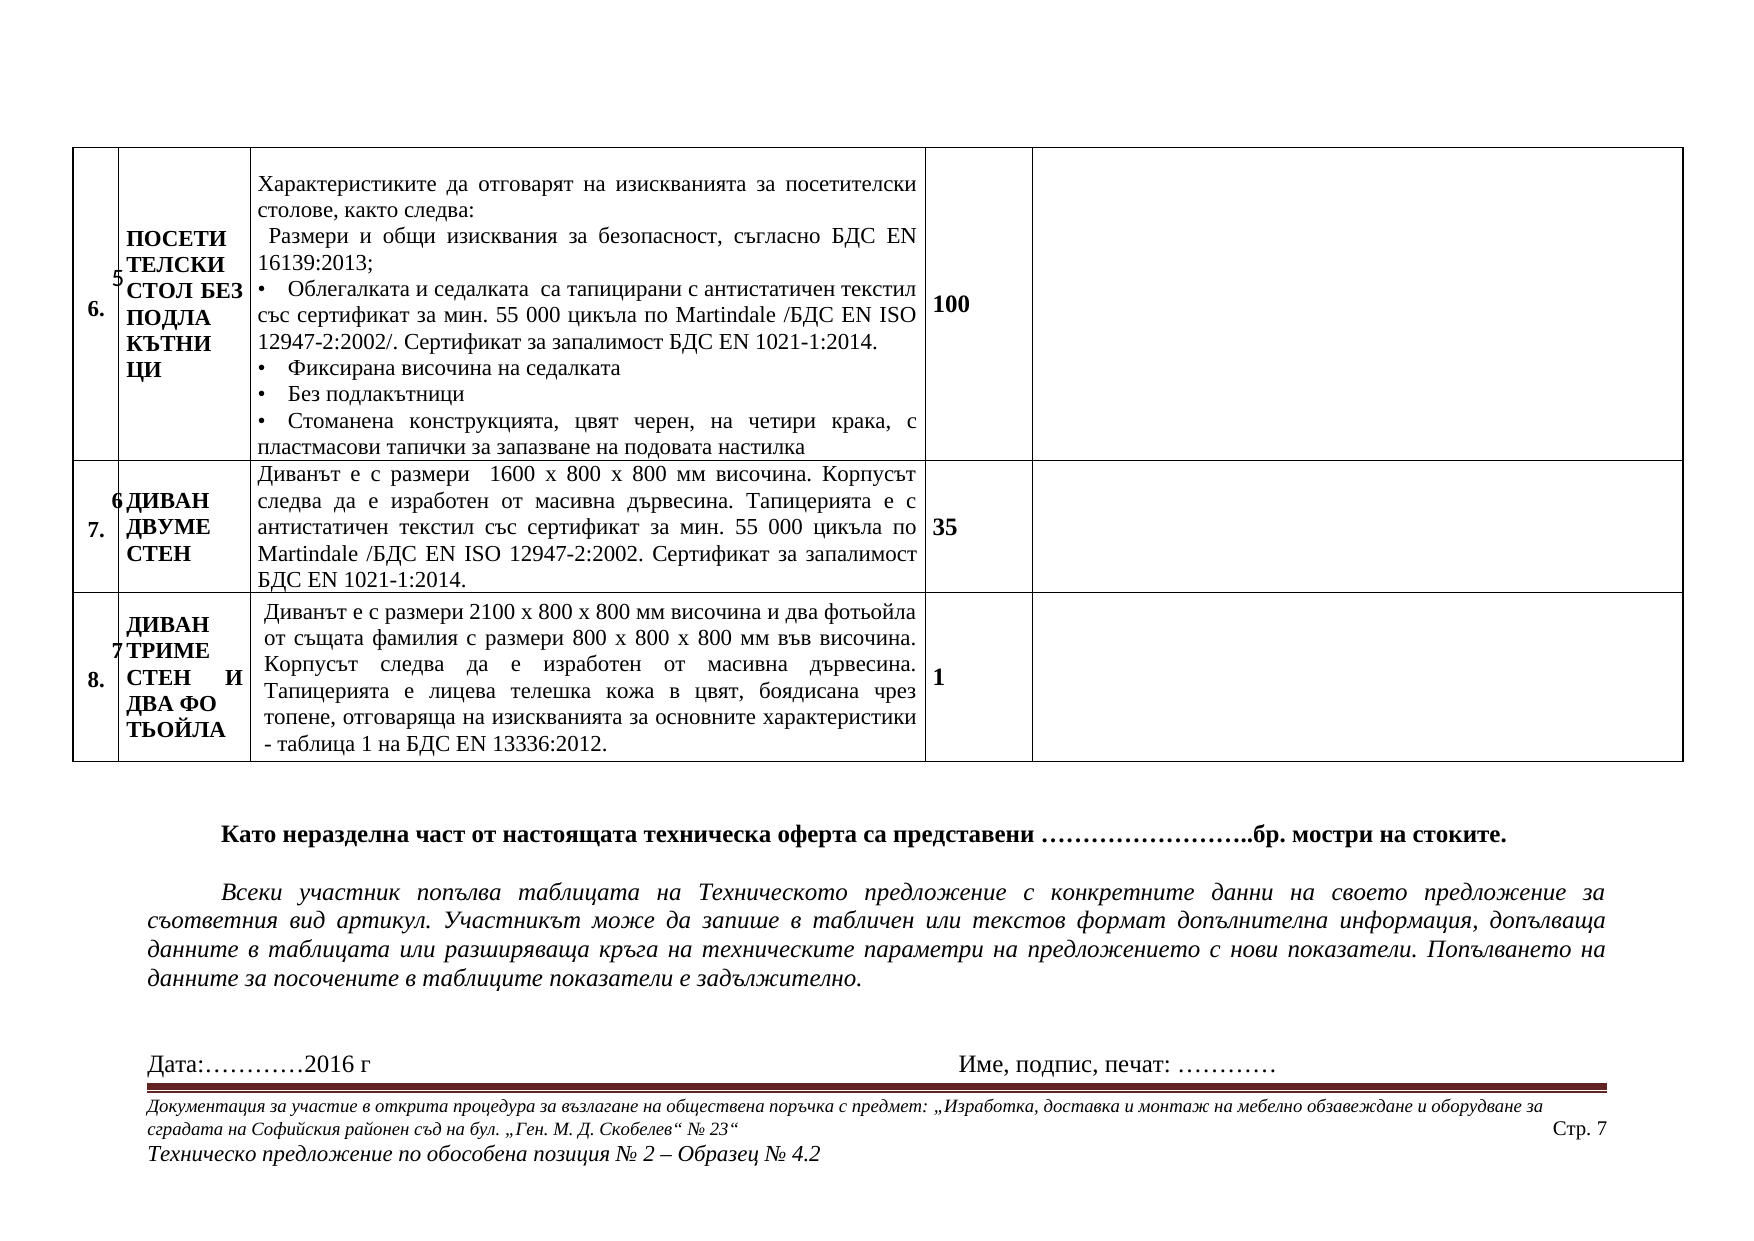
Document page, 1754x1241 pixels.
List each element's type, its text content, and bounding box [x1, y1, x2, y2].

table_cell 100 [926, 148, 1032, 459]
table_cell 1 [926, 593, 1032, 761]
table_cell [1033, 461, 1682, 592]
table_cell Диванът е с размери 1600 х 800 х 800 мм височина. Корпусът следва да е изработен от масивна дървесина. Тапицерията е с антистатичен текстил със сертификат за мин. 55 000 цикъла по Martindale /БДС ЕN ISO 12947-2:2002. Сертификат за запалимост БДС EN 1021-1:2014. [251, 461, 925, 592]
text Всеки участник попълва таблицата на Техническото предложение с конкретните данни на своето предложение за съответния вид артикул. Участникът може да запише в табличен или текстов формат допълнителна информация, допълваща данните в таблицата или разширяваща кръга на техническите параметри на предложението с нови показатели. Попълването на данните за посочените в таблиците показатели е задължително. [147, 877, 1607, 992]
table_cell ДИВАН ДВУМЕ СТЕН [119, 461, 250, 592]
text Дата:…………2016 г Име, подпис, печат: ………… [147, 1049, 1607, 1078]
table_cell ДИВАН ТРИМЕ СТЕН И ДВА ФО ТЬОЙЛА [119, 593, 250, 761]
table_cell 78. [74, 593, 118, 761]
table_cell Характеристиките да отговарят на изискванията за посетителски столове, както следва: Размери и общи изисквания за безопасност, съгласно БДС EN 16139:2013; • Облегалката и седалката са тапицирани с антистатичен текстил със сертификат за мин. 55 000 цикъла по Martindale /БДС ЕN ISO 12947-2:2002/. Сертификат за запалимост БДС EN 1021-1:2014. • Фиксирана височина на седалката • Без подлакътници • Стоманена конструкцията, цвят черен, на четири крака, с пластмасови тапички за запазване на подовата настилка [251, 148, 925, 459]
table_cell [1033, 148, 1682, 459]
text Като неразделна част от настоящата техническа оферта са представени ……………………..бр. мостри на стоките. [147, 819, 1607, 848]
table_cell Диванът е с размери 2100 х 800 х 800 мм височина и два фотьойла от същата фамилия с размери 800 х 800 х 800 мм във височина. Корпусът следва да е изработен от масивна дървесина. Тапицерията е лицева телешка кожа в цвят, боядисана чрез топене, отговаряща на изискванията за основните характеристики - таблица 1 на БДС EN 13336:2012. [251, 593, 925, 761]
table_cell ПОСЕТИ ТЕЛСКИ СТОЛ БЕЗ ПОДЛА КЪТНИ ЦИ [119, 148, 250, 459]
table_cell 56. [74, 148, 118, 459]
table_cell 35 [926, 461, 1032, 592]
table_cell 67. [74, 461, 118, 592]
table_cell [1033, 593, 1682, 761]
